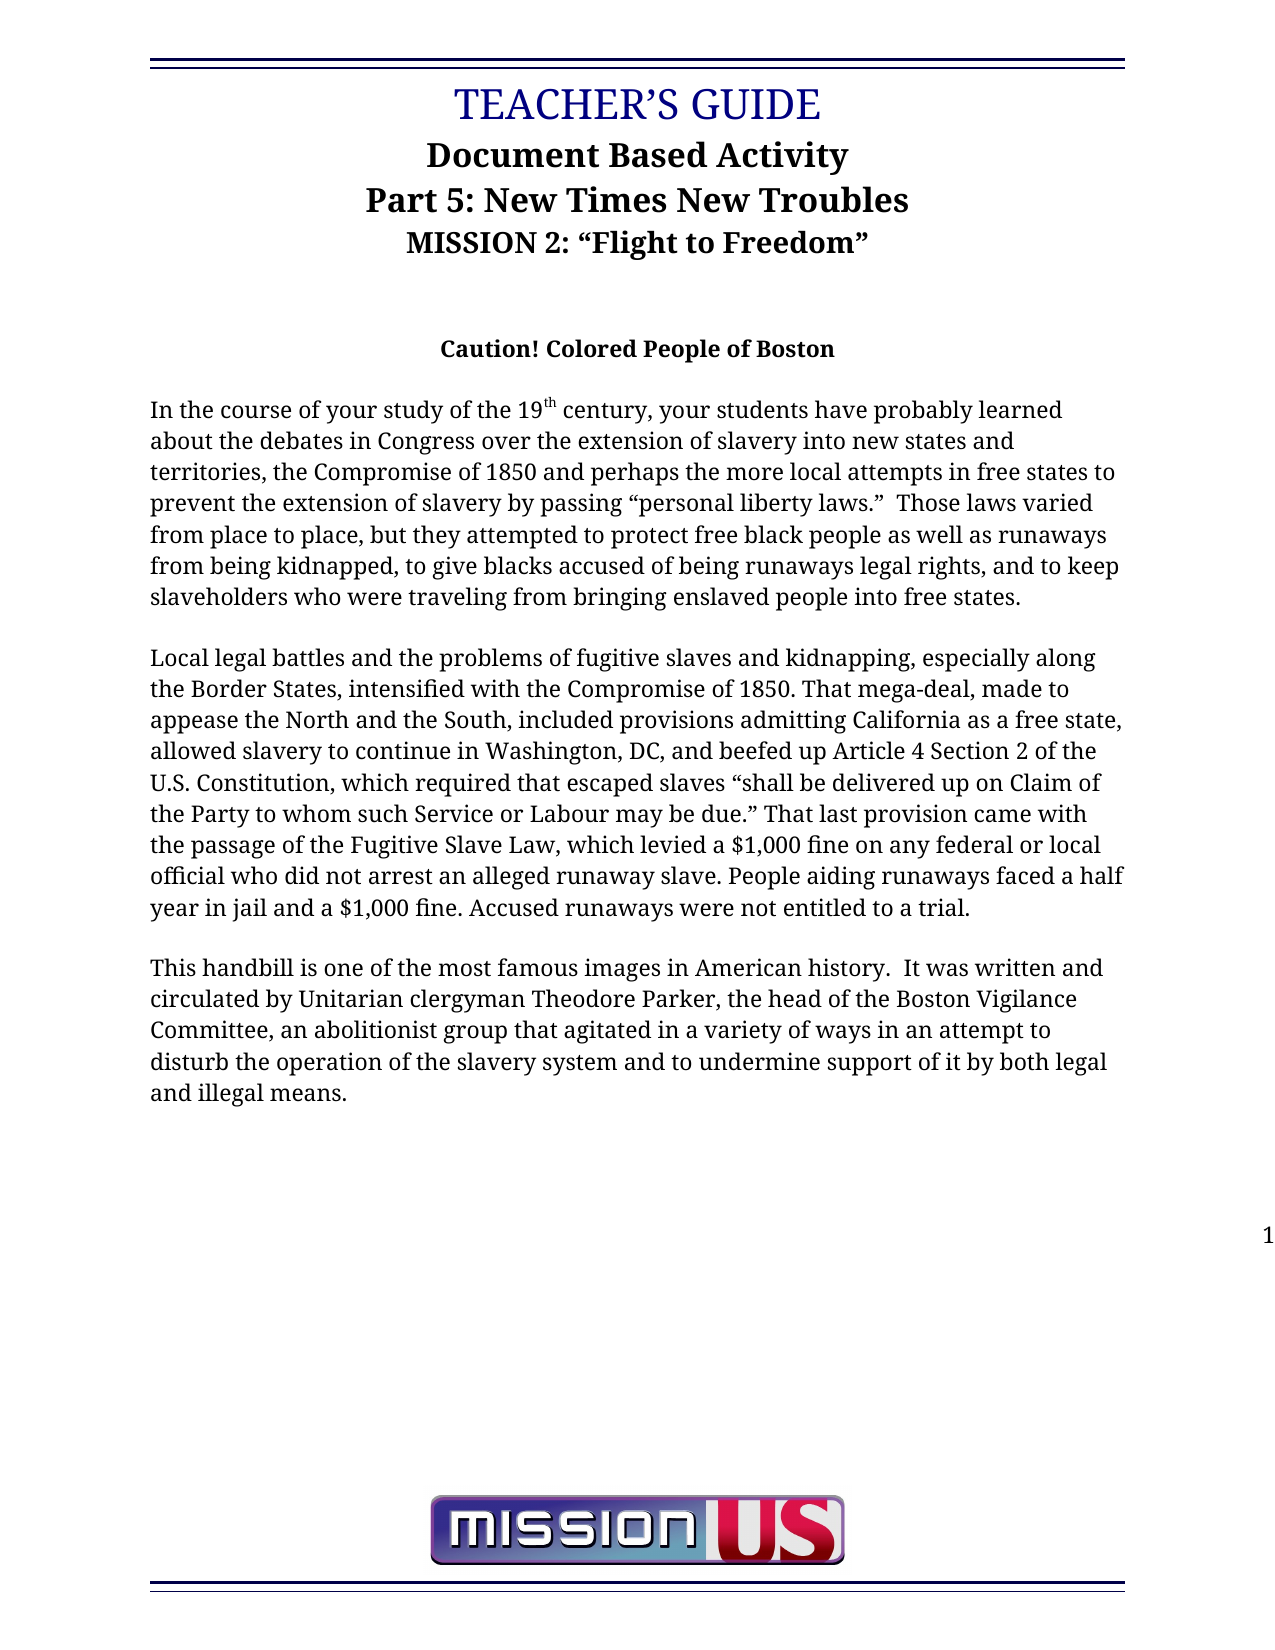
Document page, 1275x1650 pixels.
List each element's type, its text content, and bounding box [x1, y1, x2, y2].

picture [423, 1485, 852, 1575]
text In the course of your study of the 19th century, your students have probably learned about the debates in Congress over the extension of slavery into new states and territories, the Compromise of 1850 and perhaps the more local attempts in free states to prevent the extension of slavery by passing “personal liberty laws.” Those laws varied from place to place, but they attempted to protect free black people as well as runaways from being kidnapped, to give blacks accused of being runaways legal rights, and to keep slaveholders who were traveling from bringing enslaved people into free states. [150, 394, 1125, 612]
text Local legal battles and the problems of fugitive slaves and kidnapping, especially along the Border States, intensified with the Compromise of 1850. That mega-deal, made to appease the North and the South, included provisions admitting California as a free state, allowed slavery to continue in Washington, DC, and beefed up Article 4 Section 2 of the U.S. Constitution, which required that escaped slaves “shall be delivered up on Claim of the Party to whom such Service or Labour may be due.” That last provision came with the passage of the Fugitive Slave Law, which levied a $1,000 fine on any federal or local official who did not arrest an alleged runaway slave. People aiding runaways faced a half year in jail and a $1,000 fine. Accused runaways were not entitled to a trial. [150, 642, 1125, 923]
text Caution! Colored People of Boston [150, 333, 1125, 364]
text This handbill is one of the most famous images in American history. It was written and circulated by Unitarian clergyman Theodore Parker, the head of the Boston Vigilance Committee, an abolitionist group that agitated in a variety of ways in an attempt to disturb the operation of the slavery system and to undermine support of it by both legal and illegal means. [150, 952, 1125, 1108]
